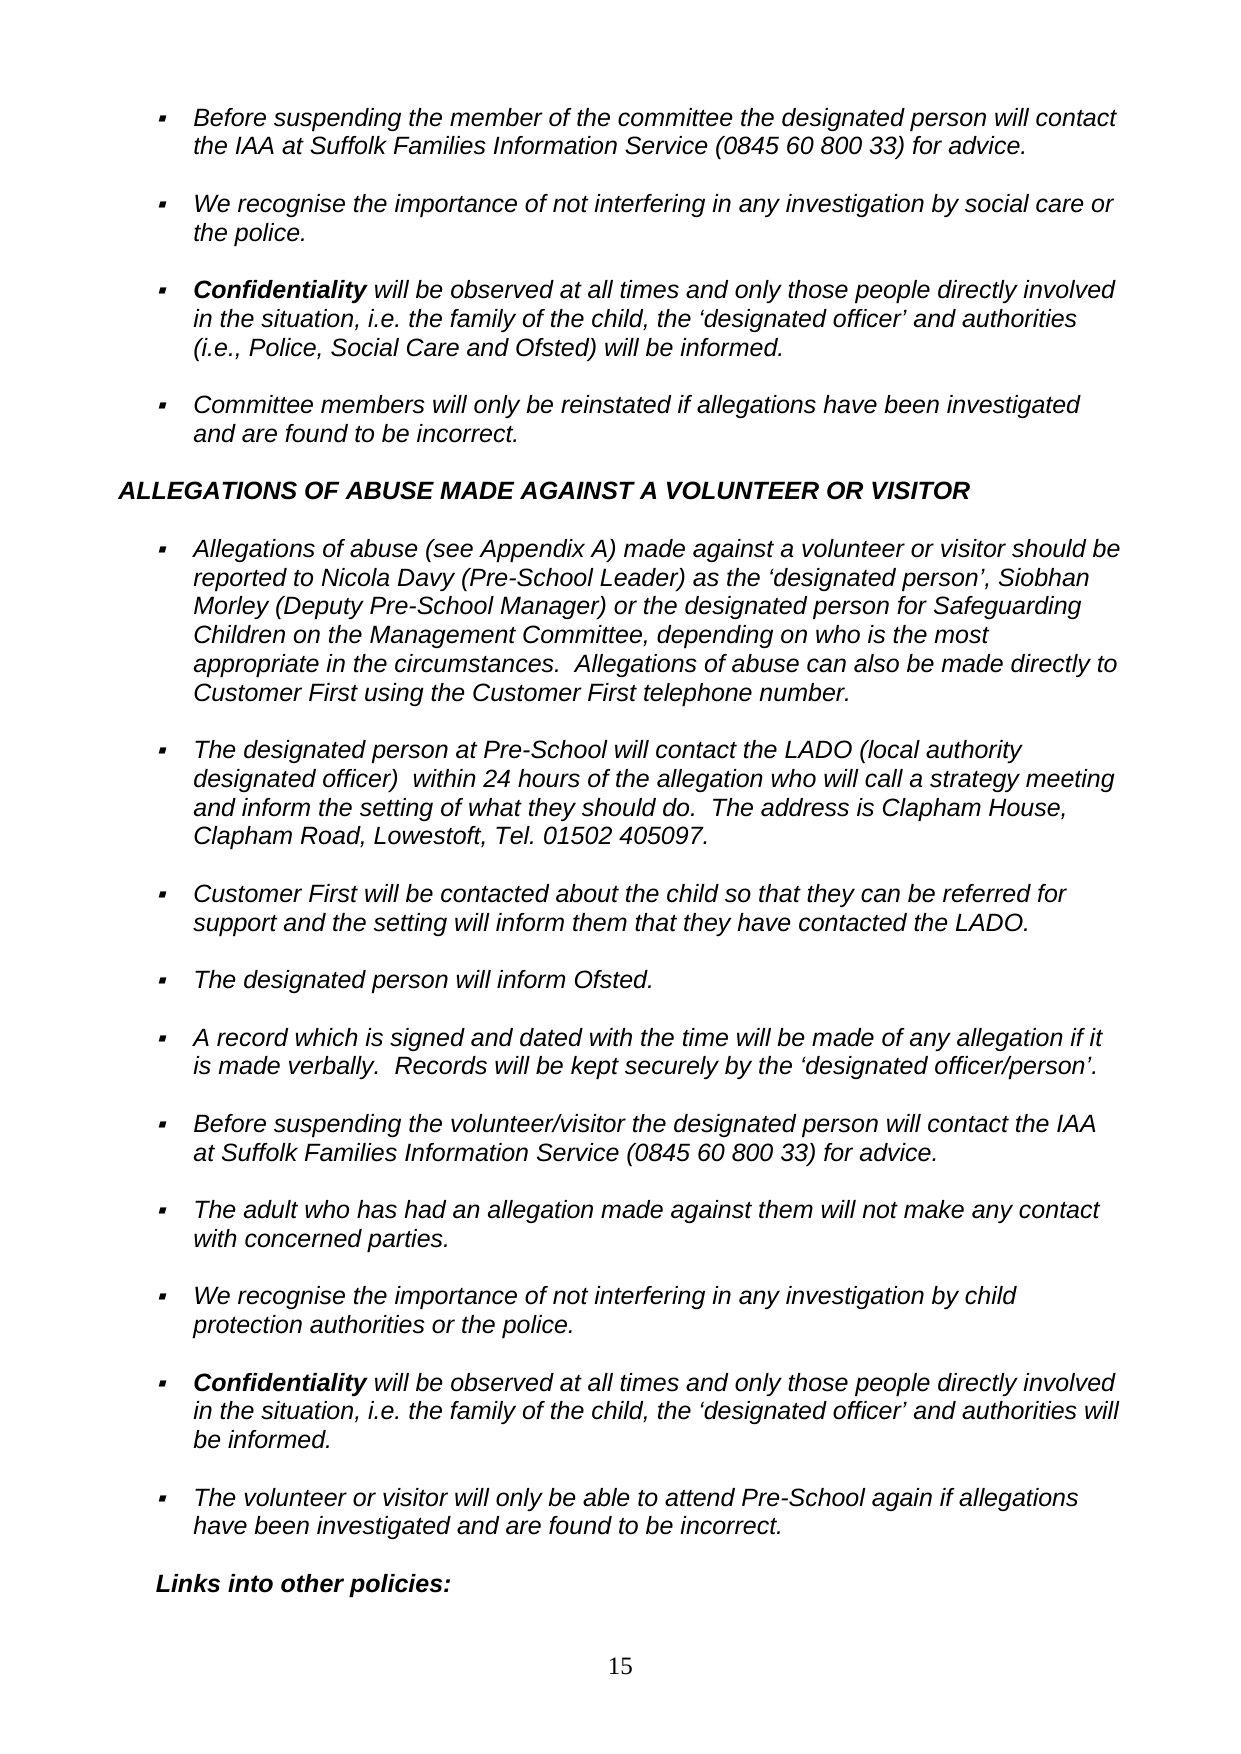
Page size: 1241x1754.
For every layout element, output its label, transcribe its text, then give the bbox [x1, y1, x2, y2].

list Confidentiality will be observed at all times and only those people directly involved in the situation, i.e. the family of the child, the ‘designated officer’ and authorities (i.e., Police, Social Care and Ofsted) will be informed. [156, 275, 1122, 361]
list Allegations of abuse (see Appendix A) made against a volunteer or visitor should be reported to Nicola Davy (Pre-School Leader) as the ‘designated person’, Siobhan Morley (Deputy Pre-School Manager) or the designated person for Safeguarding Children on the Management Committee, depending on who is the most appropriate in the circumstances. Allegations of abuse can also be made directly to Customer First using the Customer First telephone number. [156, 534, 1122, 706]
list The volunteer or visitor will only be able to attend Pre-School again if allegations have been investigated and are found to be incorrect. [156, 1483, 1122, 1540]
list Before suspending the member of the committee the designated person will contact the IAA at Suffolk Families Information Service (0845 60 800 33) for advice. [156, 103, 1122, 160]
list A record which is signed and dated with the time will be made of any allegation if it is made verbally. Records will be kept securely by the ‘designated officer/person’. [156, 1023, 1122, 1080]
list Committee members will only be reinstated if allegations have been investigated and are found to be incorrect. [156, 390, 1122, 448]
list We recognise the importance of not interfering in any investigation by child protection authorities or the police. [156, 1281, 1122, 1339]
list Customer First will be contacted about the child so that they can be referred for support and the setting will inform them that they have contacted the LADO. [156, 879, 1122, 936]
list Before suspending the volunteer/visitor the designated person will contact the IAA at Suffolk Families Information Service (0845 60 800 33) for advice. [156, 1109, 1122, 1166]
list The adult who has had an allegation made against them will not make any contact with concerned parties. [156, 1195, 1122, 1253]
text ALLEGATIONS OF ABUSE MADE AGAINST A VOLUNTEER OR VISITOR [118, 476, 1122, 505]
text Links into other policies: [156, 1569, 1122, 1598]
list We recognise the importance of not interfering in any investigation by social care or the police. [156, 189, 1122, 246]
list Confidentiality will be observed at all times and only those people directly involved in the situation, i.e. the family of the child, the ‘designated officer’ and authorities will be informed. [156, 1368, 1122, 1454]
list The designated person will inform Ofsted. [156, 965, 1122, 994]
list The designated person at Pre-School will contact the LADO (local authority designated officer) within 24 hours of the allegation who will call a strategy meeting and inform the setting of what they should do. The address is Clapham House, Clapham Road, Lowestoft, Tel. 01502 405097. [156, 735, 1122, 850]
